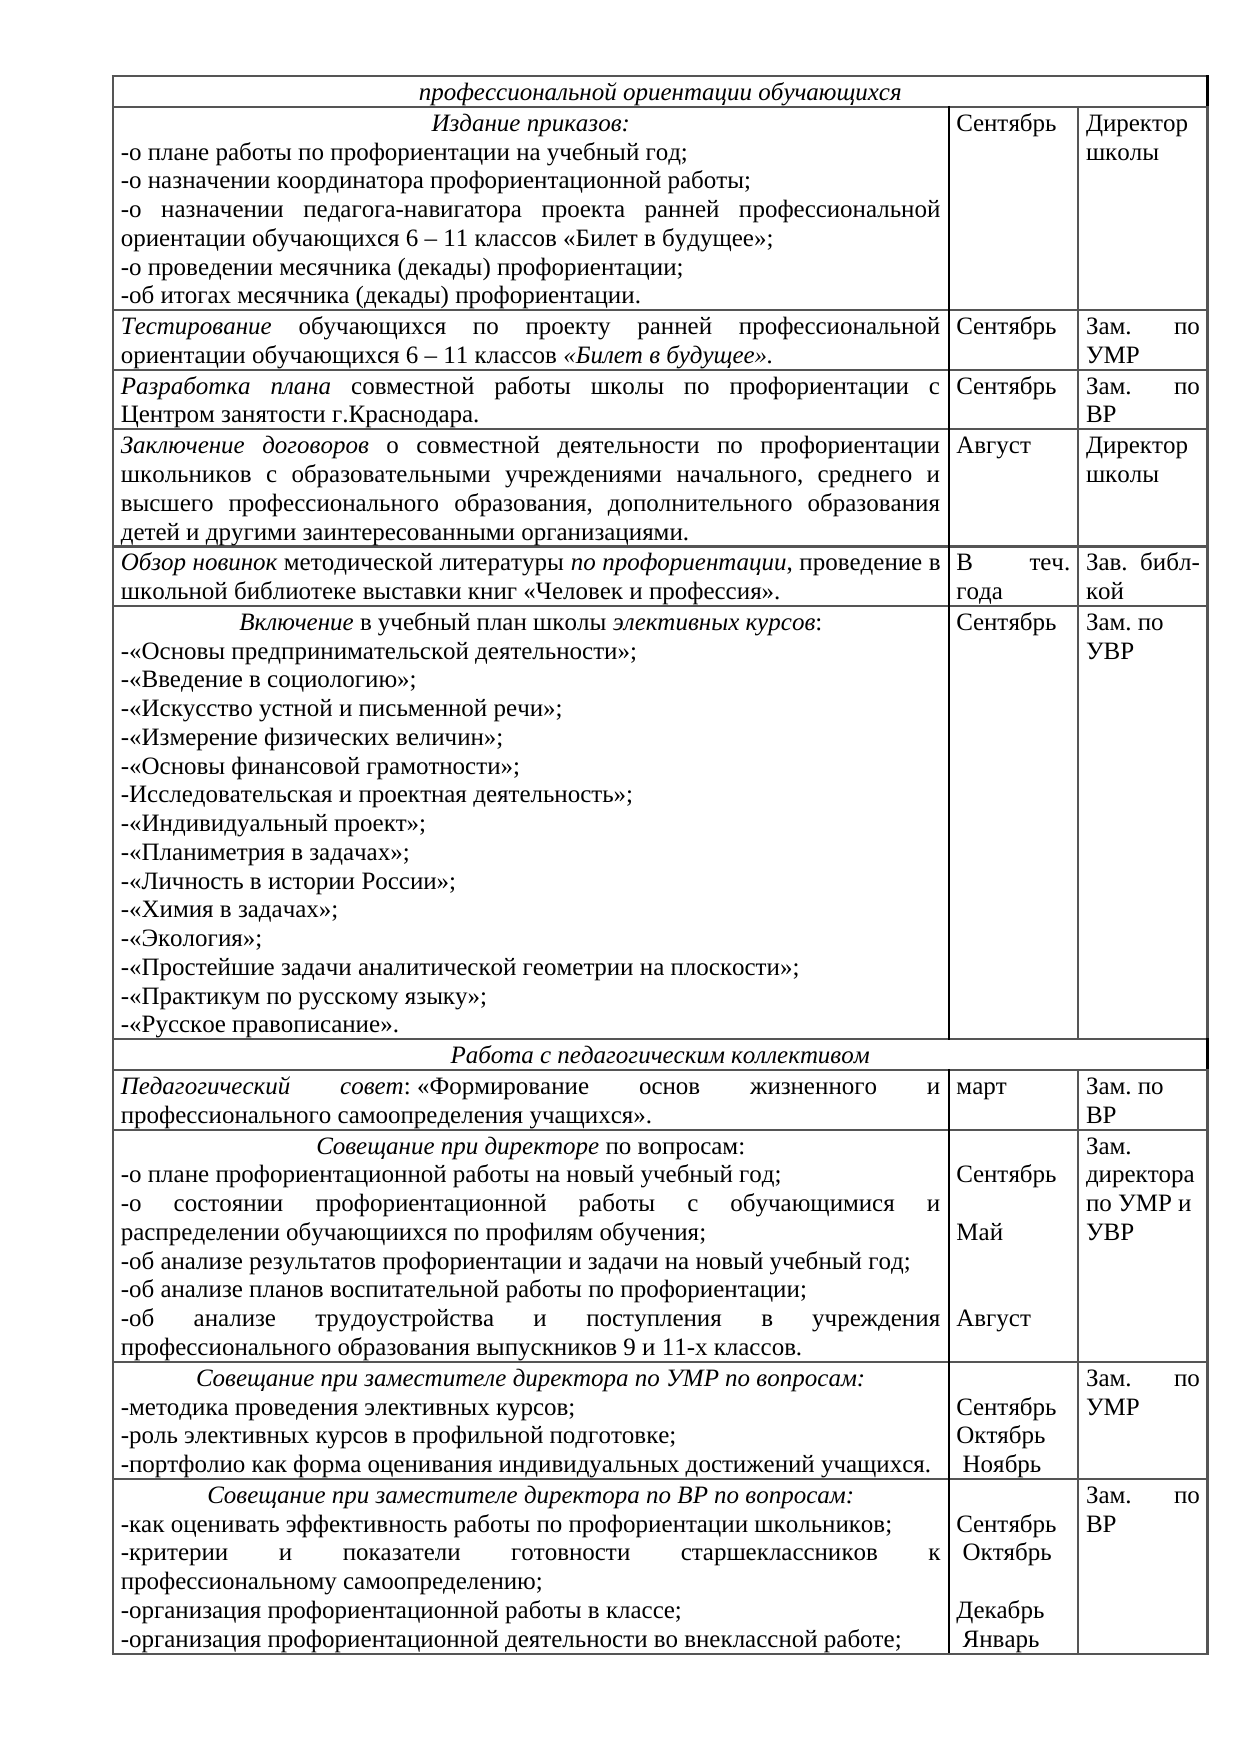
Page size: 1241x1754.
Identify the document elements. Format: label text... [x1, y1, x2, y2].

table_cell Сентябрь [950, 371, 1077, 428]
table_cell Зам. по УМР [1079, 311, 1206, 369]
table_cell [114, 1480, 948, 1652]
table_cell Зав. библ-кой [1079, 548, 1206, 605]
table_cell Совещание при директоре по вопросам: -о плане профориентационной работы на новый учебный год; -о состоянии профориентационной работы с обучающимися и распределении обучающиихся по профилям обучения; -об анализе результатов профориентации и задачи на новый учебный год; -об анализе планов воспитательной работы по профориентации; -об анализе трудоустройства и поступления в учреждения профессионального образования выпускников 9 и 11-х классов. [114, 1131, 948, 1361]
table_cell Тестирование обучающихся по проекту ранней профессиональной ориентации обучающихся 6 – 11 классов «Билет в будущее». [114, 311, 948, 369]
table_cell Сентябрь [950, 311, 1077, 369]
table_cell Зам. по ВР [1079, 1480, 1206, 1652]
table_cell Сентябрь [950, 108, 1077, 309]
table_cell Работа с педагогическим коллективом [114, 1040, 1206, 1069]
table_cell Директор школы [1079, 430, 1206, 545]
table_cell Зам. по УМР [1079, 1363, 1206, 1478]
table_cell Включение в учебный план школы элективных курсов: -«Основы предпринимательской деятельности»; -«Введение в социологию»; -«Искусство устной и письменной речи»; -«Измерение физических величин»; -«Основы финансовой грамотности»; -Исследовательская и проектная деятельность»; -«Индивидуальный проект»; -«Планиметрия в задачах»; -«Личность в истории России»; -«Химия в задачах»; -«Экология»; -«Простейшие задачи аналитической геометрии на плоскости»; -«Практикум по русскому языку»; -«Русское правописание». [114, 607, 948, 1038]
table_cell Август [950, 430, 1077, 545]
table_cell Педагогический совет: «Формирование основ жизненного и профессионального самоопределения учащихся». [114, 1071, 948, 1129]
table_cell Сентябрь [950, 607, 1077, 1038]
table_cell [114, 77, 1206, 106]
table_cell Совещание при заместителе директора по УМР по вопросам: -методика проведения элективных курсов; -роль элективных курсов в профильной подготовке; -портфолио как форма оценивания индивидуальных достижений учащихся. [114, 1363, 948, 1478]
table_cell Обзор новинок методической литературы по профориентации, проведение в школьной библиотеке выставки книг «Человек и профессия». [114, 548, 948, 605]
table_cell Заключение договоров о совместной деятельности по профориентации школьников с образовательными учреждениями начального, среднего и высшего профессионального образования, дополнительного образования детей и другими заинтересованными организациями. [114, 430, 948, 545]
table_cell Издание приказов: -о плане работы по профориентации на учебный год; -о назначении координатора профориентационной работы; -о назначении педагога-навигатора проекта ранней профессиональной ориентации обучающихся 6 – 11 классов «Билет в будущее»; -о проведении месячника (декады) профориентации; -об итогах месячника (декады) профориентации. [114, 108, 948, 309]
table_cell Зам. по ВР [1079, 1071, 1206, 1129]
table_cell Зам. по УВР [1079, 607, 1206, 1038]
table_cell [950, 1480, 1077, 1652]
table_cell Зам. по ВР [1079, 371, 1206, 428]
table_cell Сентябрь Май Август [950, 1131, 1077, 1361]
table_cell Директор школы [1079, 108, 1206, 309]
table_cell март [950, 1071, 1077, 1129]
table_cell В теч. года [950, 548, 1077, 605]
table_cell Сентябрь Октябрь Ноябрь [950, 1363, 1077, 1478]
table_cell Зам. директора по УМР и УВР [1079, 1131, 1206, 1361]
table_cell Разработка плана совместной работы школы по профориентации с Центром занятости г.Краснодара. [114, 371, 948, 428]
